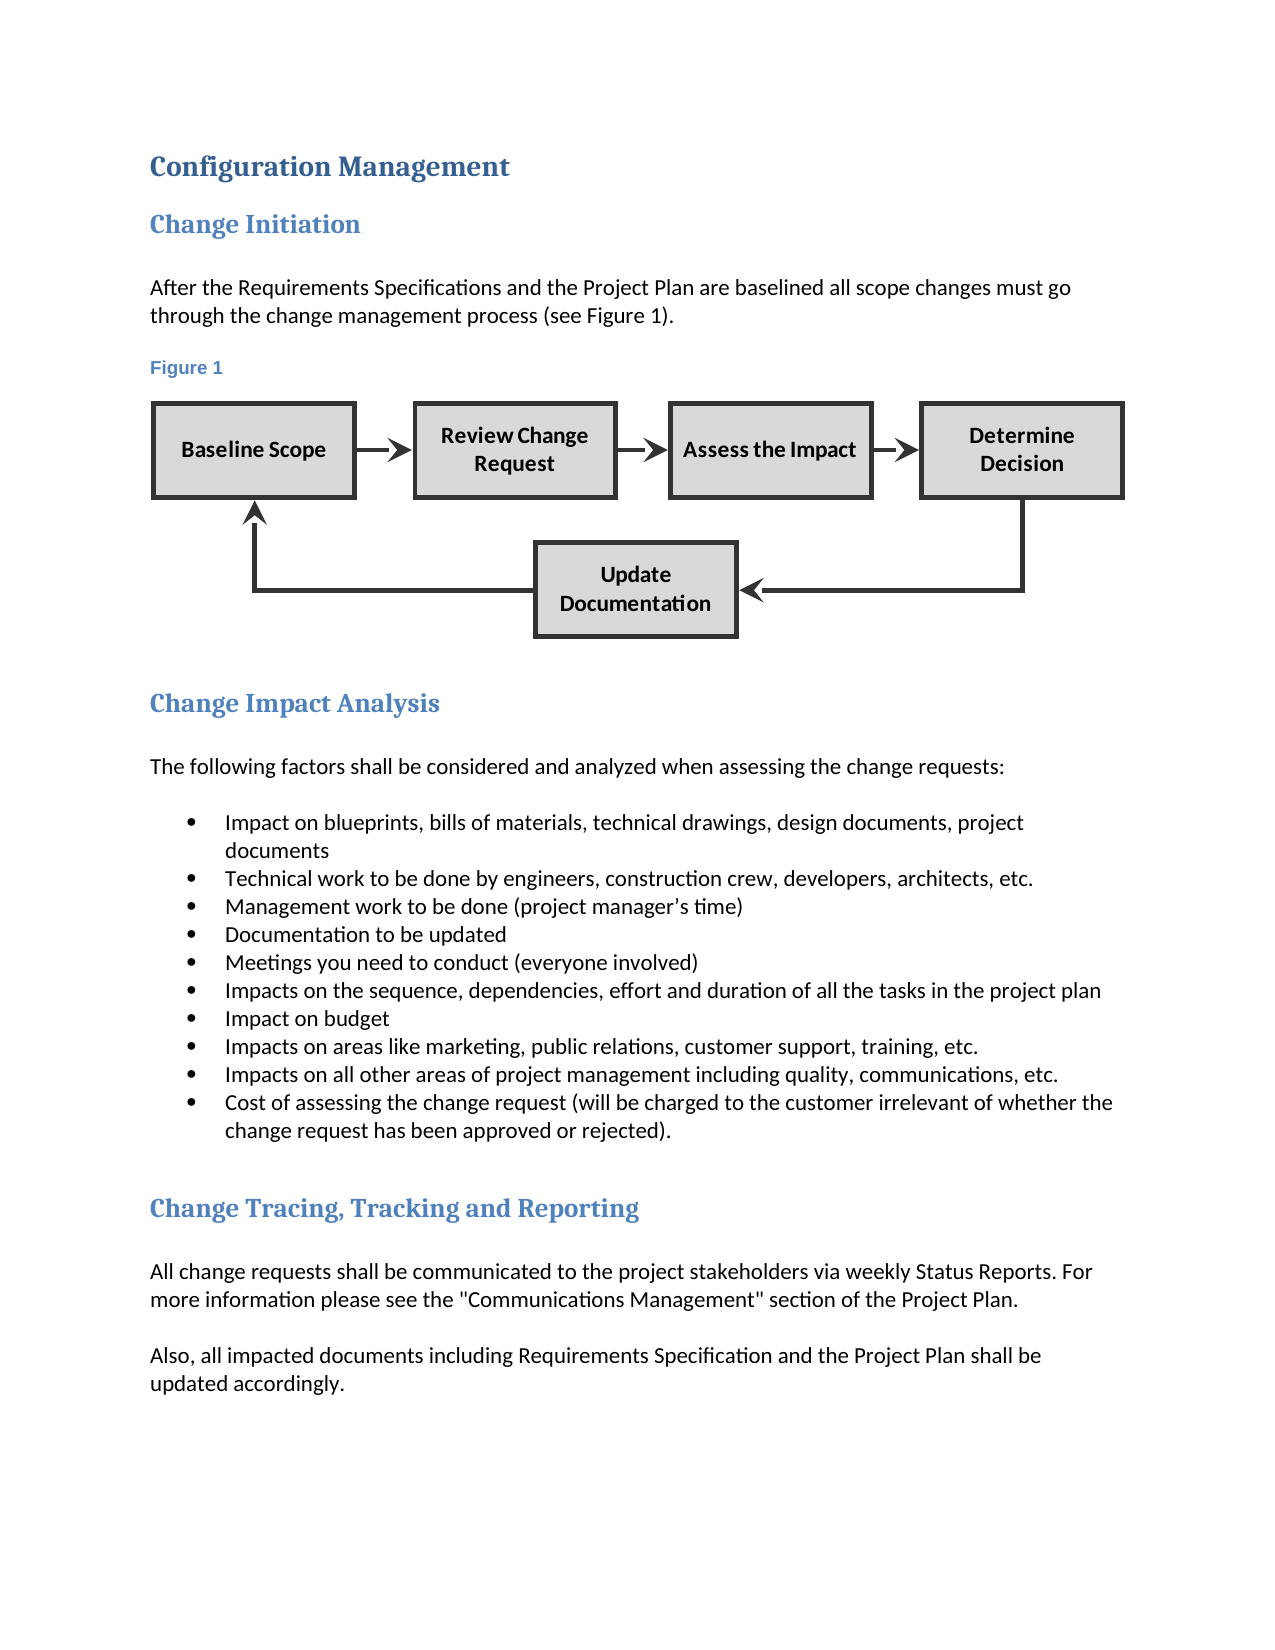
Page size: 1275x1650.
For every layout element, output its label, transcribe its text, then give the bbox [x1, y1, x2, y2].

list Impact on budget [187, 1004, 1125, 1032]
text The following factors shall be considered and analyzed when assessing the change requests: [150, 752, 1125, 780]
subtitle Configuration Management [150, 150, 1125, 183]
text After the Requirements Specifications and the Project Plan are baselined all scope changes must go through the change management process (see Figure 1). [150, 273, 1125, 329]
list Technical work to be done by engineers, construction crew, developers, architects, etc. [187, 864, 1125, 892]
list Impact on blueprints, bills of materials, technical drawings, design documents, project documents [187, 808, 1125, 864]
list Management work to be done (project manager’s time) [187, 892, 1125, 920]
list Meetings you need to conduct (everyone involved) [187, 948, 1125, 976]
subtitle Change Initiation [150, 209, 1125, 241]
list Impacts on areas like marketing, public relations, customer support, training, etc. [187, 1032, 1125, 1060]
text All change requests shall be communicated to the project stakeholders via weekly Status Reports. For more information please see the "Communications Management" section of the Project Plan. [150, 1257, 1125, 1313]
list Documentation to be updated [187, 920, 1125, 948]
subtitle Change Tracing, Tracking and Reporting [150, 1193, 1125, 1224]
list Impacts on the sequence, dependencies, effort and duration of all the tasks in the project plan [187, 976, 1125, 1004]
subtitle Change Impact Analysis [150, 688, 1125, 719]
list Cost of assessing the change request (will be charged to the customer irrelevant of whether the change request has been approved or rejected). [187, 1088, 1125, 1144]
list Impacts on all other areas of project management including quality, communications, etc. [187, 1060, 1125, 1088]
text Also, all impacted documents including Requirements Specification and the Project Plan shall be updated accordingly. [150, 1341, 1125, 1397]
